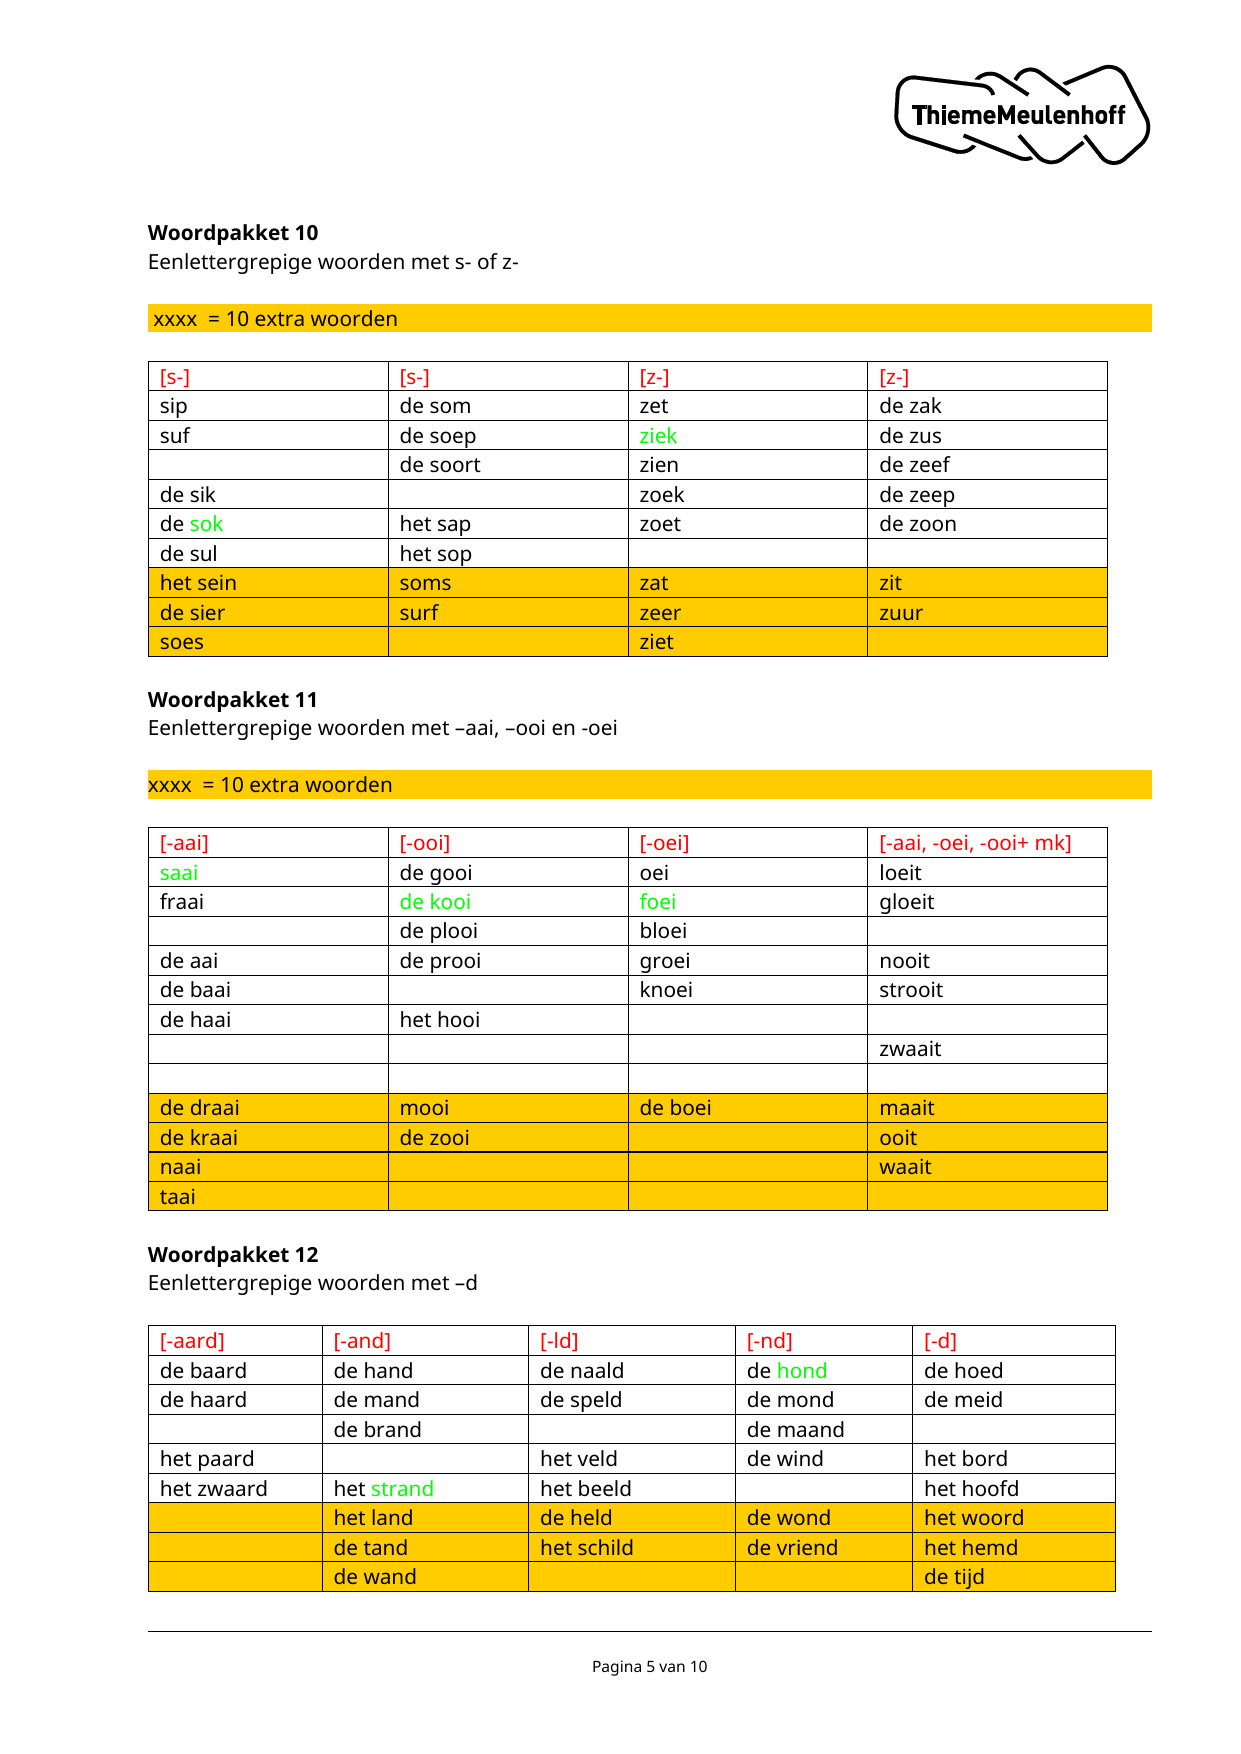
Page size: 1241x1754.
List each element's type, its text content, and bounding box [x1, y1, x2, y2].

table_cell gloeit [868, 887, 1107, 916]
table_cell bloei [629, 917, 867, 945]
table_cell de draai [149, 1094, 388, 1122]
table_cell [149, 1035, 388, 1063]
table_cell de hond [736, 1356, 912, 1384]
table_cell de zeef [868, 450, 1107, 479]
table_cell de naald [529, 1356, 735, 1384]
table_cell het sap [389, 509, 628, 538]
table_cell [629, 1123, 867, 1151]
table_header [-and] [323, 1326, 528, 1355]
table_cell [323, 1444, 528, 1473]
table_cell het paard [149, 1444, 322, 1473]
table_cell het veld [529, 1444, 735, 1473]
table_cell de kooi [389, 887, 628, 916]
table_cell de wind [736, 1444, 912, 1473]
table_header [-d] [913, 1326, 1115, 1355]
text xxxx = 10 extra woorden [148, 770, 1152, 799]
table_cell de haai [149, 1005, 388, 1033]
table_cell zwaait [868, 1035, 1107, 1063]
table_cell [868, 1064, 1107, 1092]
table_cell [529, 1562, 735, 1591]
table_cell zuur [868, 598, 1107, 626]
table_cell nooit [868, 946, 1107, 974]
table_cell [149, 450, 388, 479]
table_cell ooit [868, 1123, 1107, 1151]
table_cell [389, 1035, 628, 1063]
table_cell soes [149, 627, 388, 656]
table_cell zien [629, 450, 867, 479]
table_cell de speld [529, 1385, 735, 1414]
table_cell surf [389, 598, 628, 626]
table_cell [149, 1503, 322, 1532]
table_cell de prooi [389, 946, 628, 974]
table_header [-nd] [736, 1326, 912, 1355]
table_cell zit [868, 568, 1107, 597]
table_cell [389, 1153, 628, 1181]
text Woordpakket 12 [148, 1240, 1152, 1268]
table_cell [389, 627, 628, 656]
table_cell ziek [629, 421, 867, 449]
table_cell waait [868, 1153, 1107, 1181]
table_cell [149, 1533, 322, 1561]
table_cell het sein [149, 568, 388, 597]
table_cell de zooi [389, 1123, 628, 1151]
table_cell saai [149, 858, 388, 886]
table_cell [149, 1064, 388, 1092]
table_cell de hand [323, 1356, 528, 1384]
table_cell het zwaard [149, 1474, 322, 1502]
table_cell de tand [323, 1533, 528, 1561]
table_cell [736, 1474, 912, 1502]
table_cell loeit [868, 858, 1107, 886]
table_cell zoek [629, 480, 867, 508]
table_cell [913, 1415, 1115, 1443]
table_cell [629, 1182, 867, 1210]
table_cell de sul [149, 539, 388, 567]
table_cell de baard [149, 1356, 322, 1384]
text Eenlettergrepige woorden met –d [148, 1268, 1152, 1297]
table_cell [389, 480, 628, 508]
text xxxx = 10 extra woorden [148, 304, 1152, 332]
table_cell het hoofd [913, 1474, 1115, 1502]
table_cell knoei [629, 976, 867, 1004]
table_cell de sik [149, 480, 388, 508]
table_cell de wand [323, 1562, 528, 1591]
table_cell zeer [629, 598, 867, 626]
table_cell de zak [868, 391, 1107, 420]
table_cell de soep [389, 421, 628, 449]
table_cell het woord [913, 1503, 1115, 1532]
table_cell de sok [149, 509, 388, 538]
table_cell het bord [913, 1444, 1115, 1473]
table_header [-oei] [629, 828, 867, 857]
text Woordpakket 10 [148, 218, 1152, 247]
table_header [-ooi] [389, 828, 628, 857]
table_cell de zus [868, 421, 1107, 449]
text Eenlettergrepige woorden met s- of z- [148, 247, 1152, 275]
table_cell de zoon [868, 509, 1107, 538]
table_cell de aai [149, 946, 388, 974]
table_cell taai [149, 1182, 388, 1210]
table_header [s-] [389, 362, 628, 390]
table_cell [629, 1153, 867, 1181]
table_cell het beeld [529, 1474, 735, 1502]
table_cell de gooi [389, 858, 628, 886]
table_cell het hemd [913, 1533, 1115, 1561]
table_cell [149, 917, 388, 945]
table_cell [868, 1005, 1107, 1033]
table_cell de wond [736, 1503, 912, 1532]
table_cell het sop [389, 539, 628, 567]
table_cell de baai [149, 976, 388, 1004]
table_cell het hooi [389, 1005, 628, 1033]
table_header [-aai, -oei, -ooi+ mk] [868, 828, 1107, 857]
table_cell [389, 1182, 628, 1210]
table_cell [149, 1562, 322, 1591]
table_cell [629, 1035, 867, 1063]
table_cell soms [389, 568, 628, 597]
table_cell foei [629, 887, 867, 916]
table_cell de mand [323, 1385, 528, 1414]
table_cell suf [149, 421, 388, 449]
table_cell naai [149, 1153, 388, 1181]
table_cell [868, 627, 1107, 656]
table_cell de maand [736, 1415, 912, 1443]
table_cell zoet [629, 509, 867, 538]
table_cell de haard [149, 1385, 322, 1414]
table_header [-aard] [149, 1326, 322, 1355]
table_cell de kraai [149, 1123, 388, 1151]
table_cell de som [389, 391, 628, 420]
table_cell de boei [629, 1094, 867, 1122]
table_cell de plooi [389, 917, 628, 945]
table_cell de meid [913, 1385, 1115, 1414]
table_cell de hoed [913, 1356, 1115, 1384]
table_cell [629, 539, 867, 567]
text Woordpakket 11 [148, 685, 1152, 713]
table_cell de sier [149, 598, 388, 626]
table_cell [389, 1064, 628, 1092]
table_cell [629, 1005, 867, 1033]
table_cell de held [529, 1503, 735, 1532]
table_cell de tijd [913, 1562, 1115, 1591]
table_cell sip [149, 391, 388, 420]
table_header [-aai] [149, 828, 388, 857]
table_cell [389, 976, 628, 1004]
table_cell [529, 1415, 735, 1443]
table_cell [868, 917, 1107, 945]
table_cell het schild [529, 1533, 735, 1561]
table_cell ziet [629, 627, 867, 656]
table_cell het land [323, 1503, 528, 1532]
table_cell de mond [736, 1385, 912, 1414]
table_cell maait [868, 1094, 1107, 1122]
table_cell het strand [323, 1474, 528, 1502]
text Eenlettergrepige woorden met –aai, –ooi en -oei [148, 713, 1152, 742]
table_header [s-] [149, 362, 388, 390]
table_cell [629, 1064, 867, 1092]
table_header [-ld] [529, 1326, 735, 1355]
table_cell [736, 1562, 912, 1591]
table_cell de zeep [868, 480, 1107, 508]
table_cell fraai [149, 887, 388, 916]
table_header [z-] [629, 362, 867, 390]
table_cell oei [629, 858, 867, 886]
table_cell [868, 539, 1107, 567]
table_cell zet [629, 391, 867, 420]
table_cell de soort [389, 450, 628, 479]
table_cell [868, 1182, 1107, 1210]
table_cell mooi [389, 1094, 628, 1122]
table_cell de brand [323, 1415, 528, 1443]
table_cell strooit [868, 976, 1107, 1004]
table_cell [149, 1415, 322, 1443]
table_cell zat [629, 568, 867, 597]
table_header [z-] [868, 362, 1107, 390]
table_cell groei [629, 946, 867, 974]
table_cell de vriend [736, 1533, 912, 1561]
